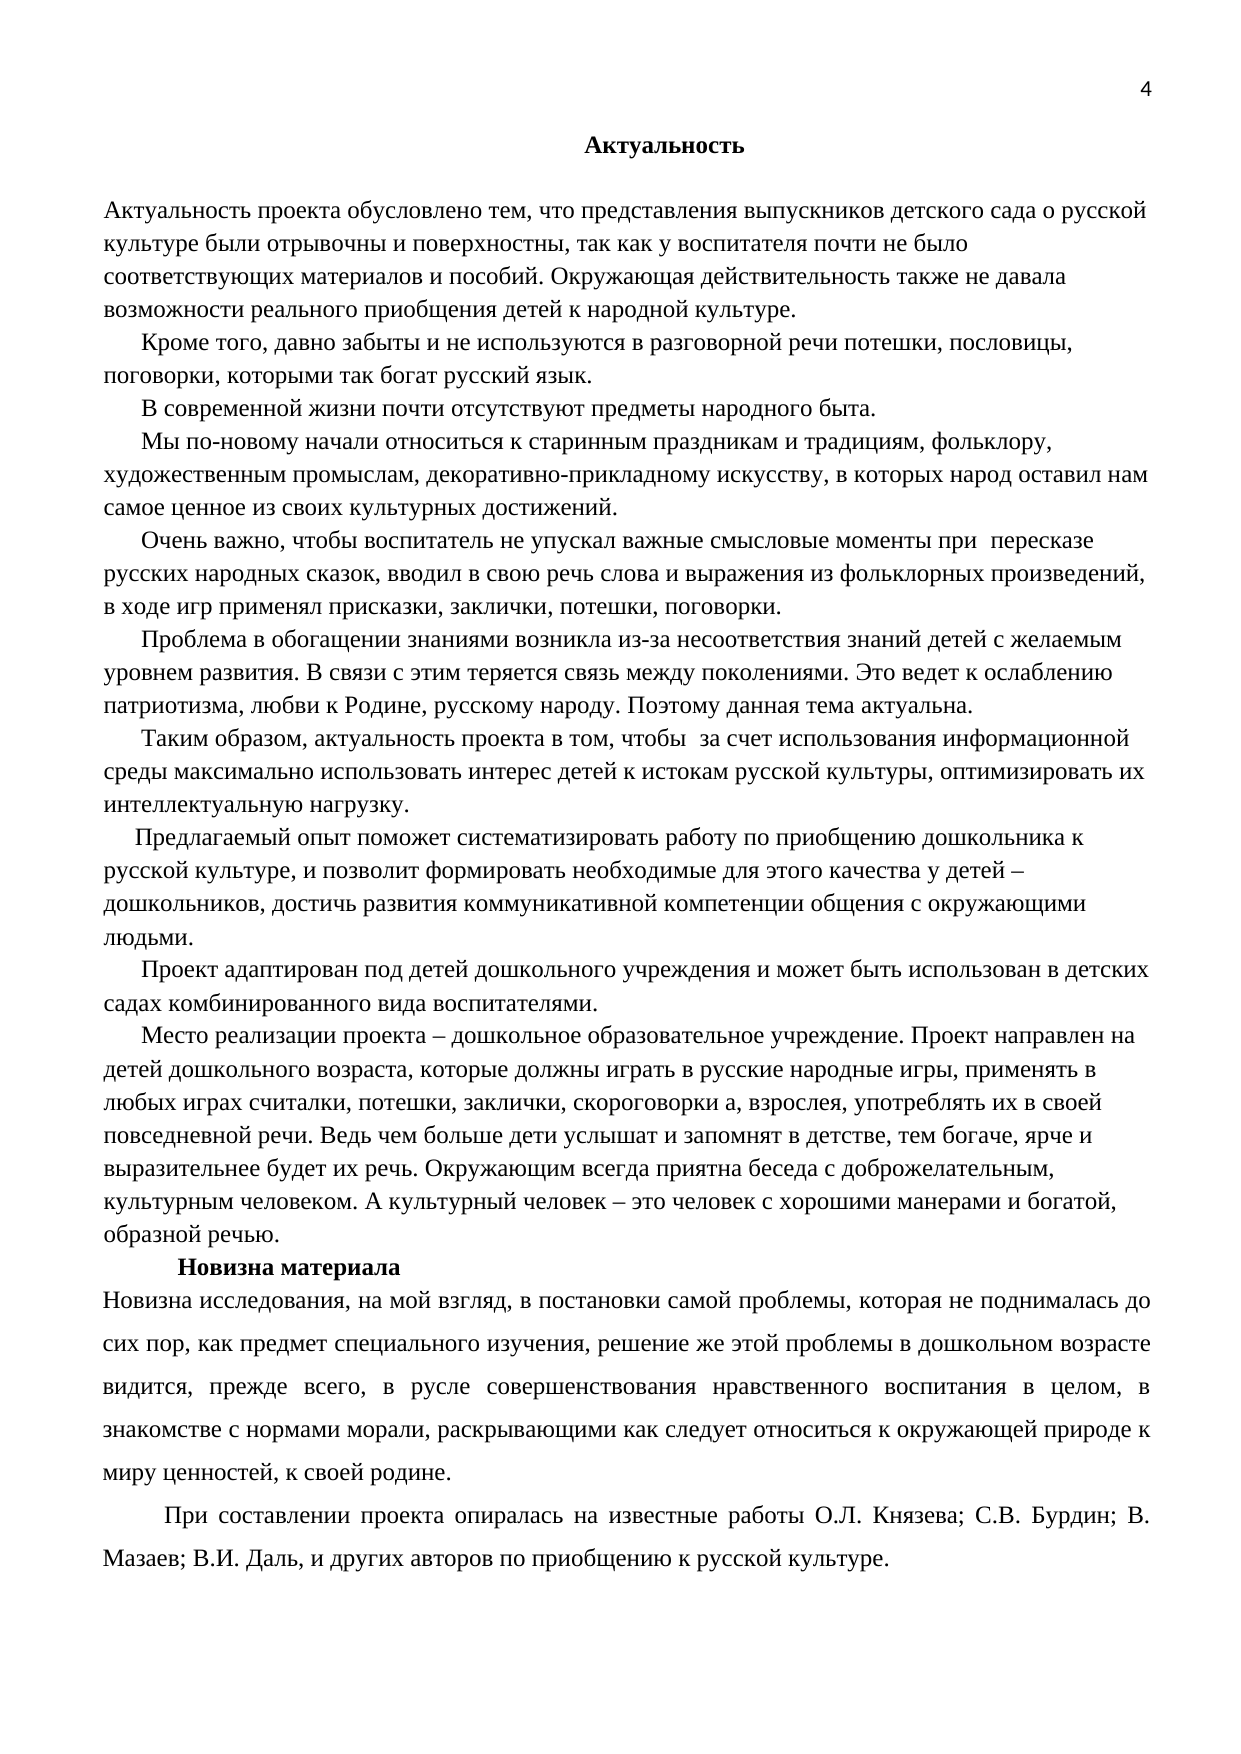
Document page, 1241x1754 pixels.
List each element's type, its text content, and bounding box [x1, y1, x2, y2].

text Мы по-новому начали относиться к старинным праздникам и традициям, фольклору, художественным промыслам, декоративно-прикладному искусству, в которых народ оставил нам самое ценное из своих культурных достижений. [103, 426, 1152, 521]
text Актуальность [177, 130, 1152, 158]
text В современной жизни почти отсутствуют предметы народного быта. [103, 393, 1152, 422]
text Проблема в обогащении знаниями возникла из-за несоответствия знаний детей с желаемым уровнем развития. В связи с этим теряется связь между поколениями. Это ведет к ослаблению патриотизма, любви к Родине, русскому народу. Поэтому данная тема актуальна. [103, 624, 1152, 719]
text Таким образом, актуальность проекта в том, чтобы за счет использования информационной среды максимально использовать интерес детей к истокам русской культуры, оптимизировать их интеллектуальную нагрузку. [103, 723, 1152, 818]
text При составлении проекта опиралась на известные работы О.Л. Князева; С.В. Бурдин; В. Мазаев; В.И. Даль, и других авторов по приобщению к русской культуре. [102, 1500, 1152, 1572]
text Проект адаптирован под детей дошкольного учреждения и может быть использован в детских садах комбинированного вида воспитателями. [103, 954, 1152, 1016]
text Место реализации проекта – дошкольное образовательное учреждение. Проект направлен на детей дошкольного возраста, которые должны играть в русские народные игры, применять в любых играх считалки, потешки, заклички, скороговорки а, взрослея, употреблять их в своей повседневной речи. Ведь чем больше дети услышат и запомнят в детстве, тем богаче, ярче и выразительнее будет их речь. Окружающим всегда приятна беседа с доброжелательным, культурным человеком. А культурный человек – это человек с хорошими манерами и богатой, образной речью. [103, 1021, 1152, 1247]
text Очень важно, чтобы воспитатель не упускал важные смысловые моменты при пересказе русских народных сказок, вводил в свою речь слова и выражения из фольклорных произведений, в ходе игр применял присказки, заклички, потешки, поговорки. [103, 525, 1152, 620]
text Актуальность проекта обусловлено тем, что представления выпускников детского сада о русской культуре были отрывочны и поверхностны, так как у воспитателя почти не было соответствующих материалов и пособий. Окружающая действительность также не давала возможности реального приобщения детей к народной культуре. [103, 195, 1152, 323]
text Кроме того, давно забыты и не используются в разговорной речи потешки, пословицы, поговорки, которыми так богат русский язык. [103, 327, 1152, 389]
text Новизна исследования, на мой взгляд, в постановки самой проблемы, которая не поднималась до сих пор, как предмет специального изучения, решение же этой проблемы в дошкольном возрасте видится, прежде всего, в русле совершенствования нравственного воспитания в целом, в знакомстве с нормами морали, раскрывающими как следует относиться к окружающей природе к миру ценностей, к своей родине. [102, 1285, 1152, 1486]
text Новизна материала [177, 1252, 1152, 1281]
text Предлагаемый опыт поможет систематизировать работу по приобщению дошкольника к русской культуре, и позволит формировать необходимые для этого качества у детей – дошкольников, достичь развития коммуникативной компетенции общения с окружающими людьми. [103, 822, 1152, 950]
